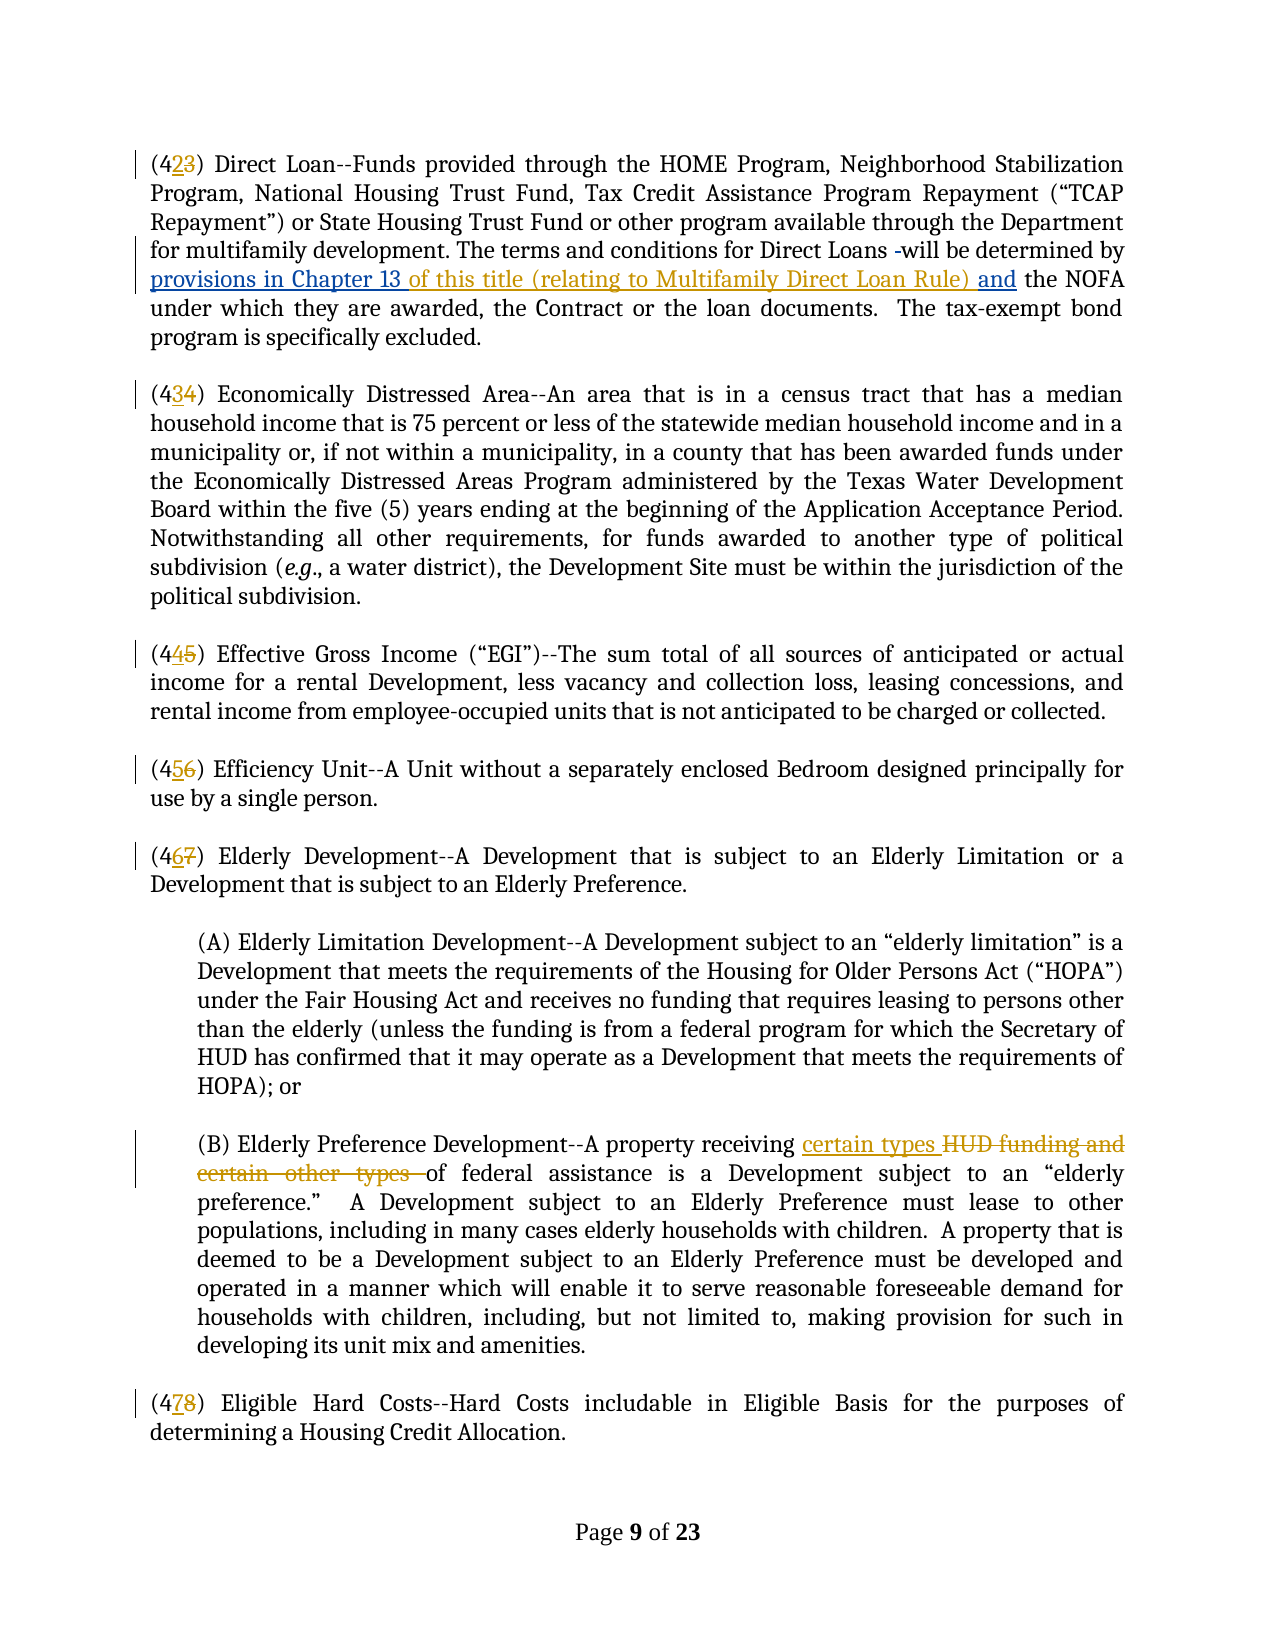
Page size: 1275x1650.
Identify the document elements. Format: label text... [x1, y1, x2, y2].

text (4) Effective Gross Income (“EGI”)--The sum total of all sources of anticipated or actual income for a rental Development, less vacancy and collection loss, leasing concessions, and rental income from employee-occupied units that is not anticipated to be charged or collected. [150, 639, 1125, 726]
text (4) Elderly Development--A Development that is subject to an Elderly Limitation or a Development that is subject to an Elderly Preference. [150, 842, 1125, 899]
text (A) Elderly Limitation Development--A Development subject to an “elderly limitation” is a Development that meets the requirements of the Housing for Older Persons Act (“HOPA”) under the Fair Housing Act and receives no funding that requires leasing to persons other than the elderly (unless the funding is from a federal program for which the Secretary of HUD has confirmed that it may operate as a Development that meets the requirements of HOPA); or [197, 928, 1125, 1101]
text (4) Eligible Hard Costs--Hard Costs includable in Eligible Basis for the purposes of determining a Housing Credit Allocation. [150, 1389, 1125, 1447]
text (4) Economically Distressed Area--An area that is in a census tract that has a median household income that is 75 percent or less of the statewide median household income and in a municipality or, if not within a municipality, in a county that has been awarded funds under the Economically Distressed Areas Program administered by the Texas Water Development Board within the five (5) years ending at the beginning of the Application Acceptance Period. Notwithstanding all other requirements, for funds awarded to another type of political subdivision (e.g., a water district), the Development Site must be within the jurisdiction of the political subdivision. [150, 380, 1125, 610]
text (4) Efficiency Unit--A Unit without a separately enclosed Bedroom designed principally for use by a single person. [150, 755, 1125, 812]
text (4) Direct Loan--Funds provided through the HOME Program, Neighborhood Stabilization Program, National Housing Trust Fund, Tax Credit Assistance Program Repayment (“TCAP Repayment”) or State Housing Trust Fund or other program available through the Department for multifamily development. The terms and conditions for Direct Loans will be determined by the NOFA under which they are awarded, the Contract or the loan documents. The tax-exempt bond program is specifically excluded. [150, 150, 1125, 351]
text (B) Elderly Preference Development--A property receiving of federal assistance is a Development subject to an “elderly preference.” A Development subject to an Elderly Preference must lease to other populations, including in many cases elderly households with children. A property that is deemed to be a Development subject to an Elderly Preference must be developed and operated in a manner which will enable it to serve reasonable foreseeable demand for households with children, including, but not limited to, making provision for such in developing its unit mix and amenities. [197, 1130, 1125, 1360]
